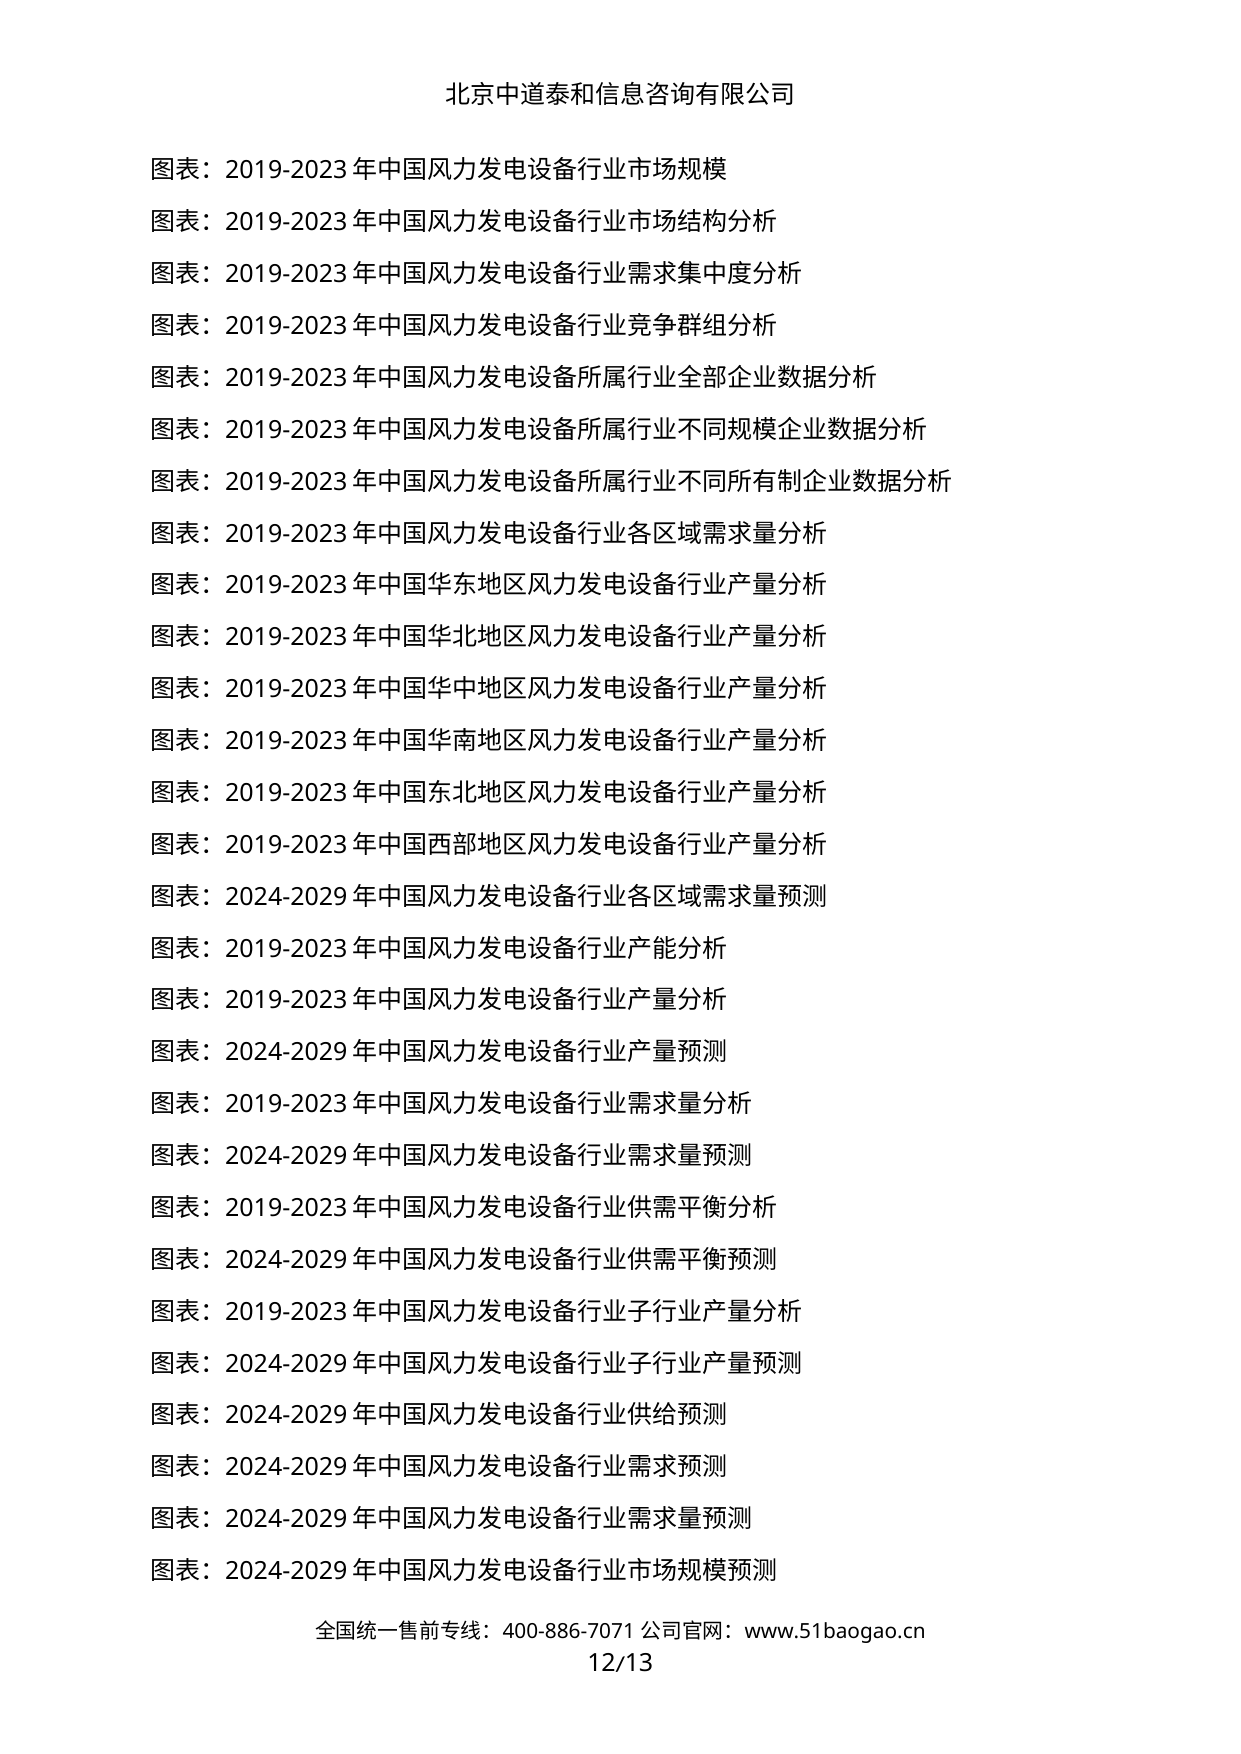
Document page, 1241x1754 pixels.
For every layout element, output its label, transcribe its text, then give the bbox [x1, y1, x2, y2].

text 图表：2019-2023年中国风力发电设备行业子行业产量分析 [150, 1291, 1090, 1327]
text 图表：2024-2029年中国风力发电设备行业供给预测 [150, 1395, 1090, 1431]
text 图表：2024-2029年中国风力发电设备行业需求量预测 [150, 1136, 1090, 1172]
text 图表：2024-2029年中国风力发电设备行业供需平衡预测 [150, 1239, 1090, 1276]
text 图表：2019-2023年中国西部地区风力发电设备行业产量分析 [150, 824, 1090, 861]
text 图表：2019-2023年中国风力发电设备行业供需平衡分析 [150, 1187, 1090, 1224]
text 图表：2019-2023年中国华中地区风力发电设备行业产量分析 [150, 669, 1090, 705]
text 图表：2019-2023年中国风力发电设备行业各区域需求量分析 [150, 513, 1090, 549]
text 图表：2019-2023年中国风力发电设备行业市场结构分析 [150, 202, 1090, 238]
text 图表：2019-2023年中国风力发电设备所属行业不同所有制企业数据分析 [150, 461, 1090, 497]
text 图表：2019-2023年中国风力发电设备行业产能分析 [150, 928, 1090, 964]
text 图表：2019-2023年中国华南地区风力发电设备行业产量分析 [150, 721, 1090, 757]
text 图表：2024-2029年中国风力发电设备行业市场规模预测 [150, 1551, 1090, 1587]
text 图表：2019-2023年中国风力发电设备所属行业全部企业数据分析 [150, 357, 1090, 394]
text 图表：2024-2029年中国风力发电设备行业各区域需求量预测 [150, 876, 1090, 912]
text 图表：2019-2023年中国风力发电设备行业产量分析 [150, 980, 1090, 1016]
text 图表：2019-2023年中国华北地区风力发电设备行业产量分析 [150, 617, 1090, 653]
text 图表：2019-2023年中国风力发电设备行业需求量分析 [150, 1084, 1090, 1120]
text 图表：2024-2029年中国风力发电设备行业需求预测 [150, 1447, 1090, 1483]
text 图表：2024-2029年中国风力发电设备行业产量预测 [150, 1032, 1090, 1068]
text 图表：2019-2023年中国东北地区风力发电设备行业产量分析 [150, 772, 1090, 809]
text 图表：2019-2023年中国华东地区风力发电设备行业产量分析 [150, 565, 1090, 601]
text 图表：2024-2029年中国风力发电设备行业子行业产量预测 [150, 1343, 1090, 1379]
text 图表：2024-2029年中国风力发电设备行业需求量预测 [150, 1499, 1090, 1535]
text 图表：2019-2023年中国风力发电设备所属行业不同规模企业数据分析 [150, 409, 1090, 446]
text 图表：2019-2023年中国风力发电设备行业需求集中度分析 [150, 254, 1090, 290]
text 图表：2019-2023年中国风力发电设备行业市场规模 [150, 150, 1090, 186]
text 图表：2019-2023年中国风力发电设备行业竞争群组分析 [150, 306, 1090, 342]
